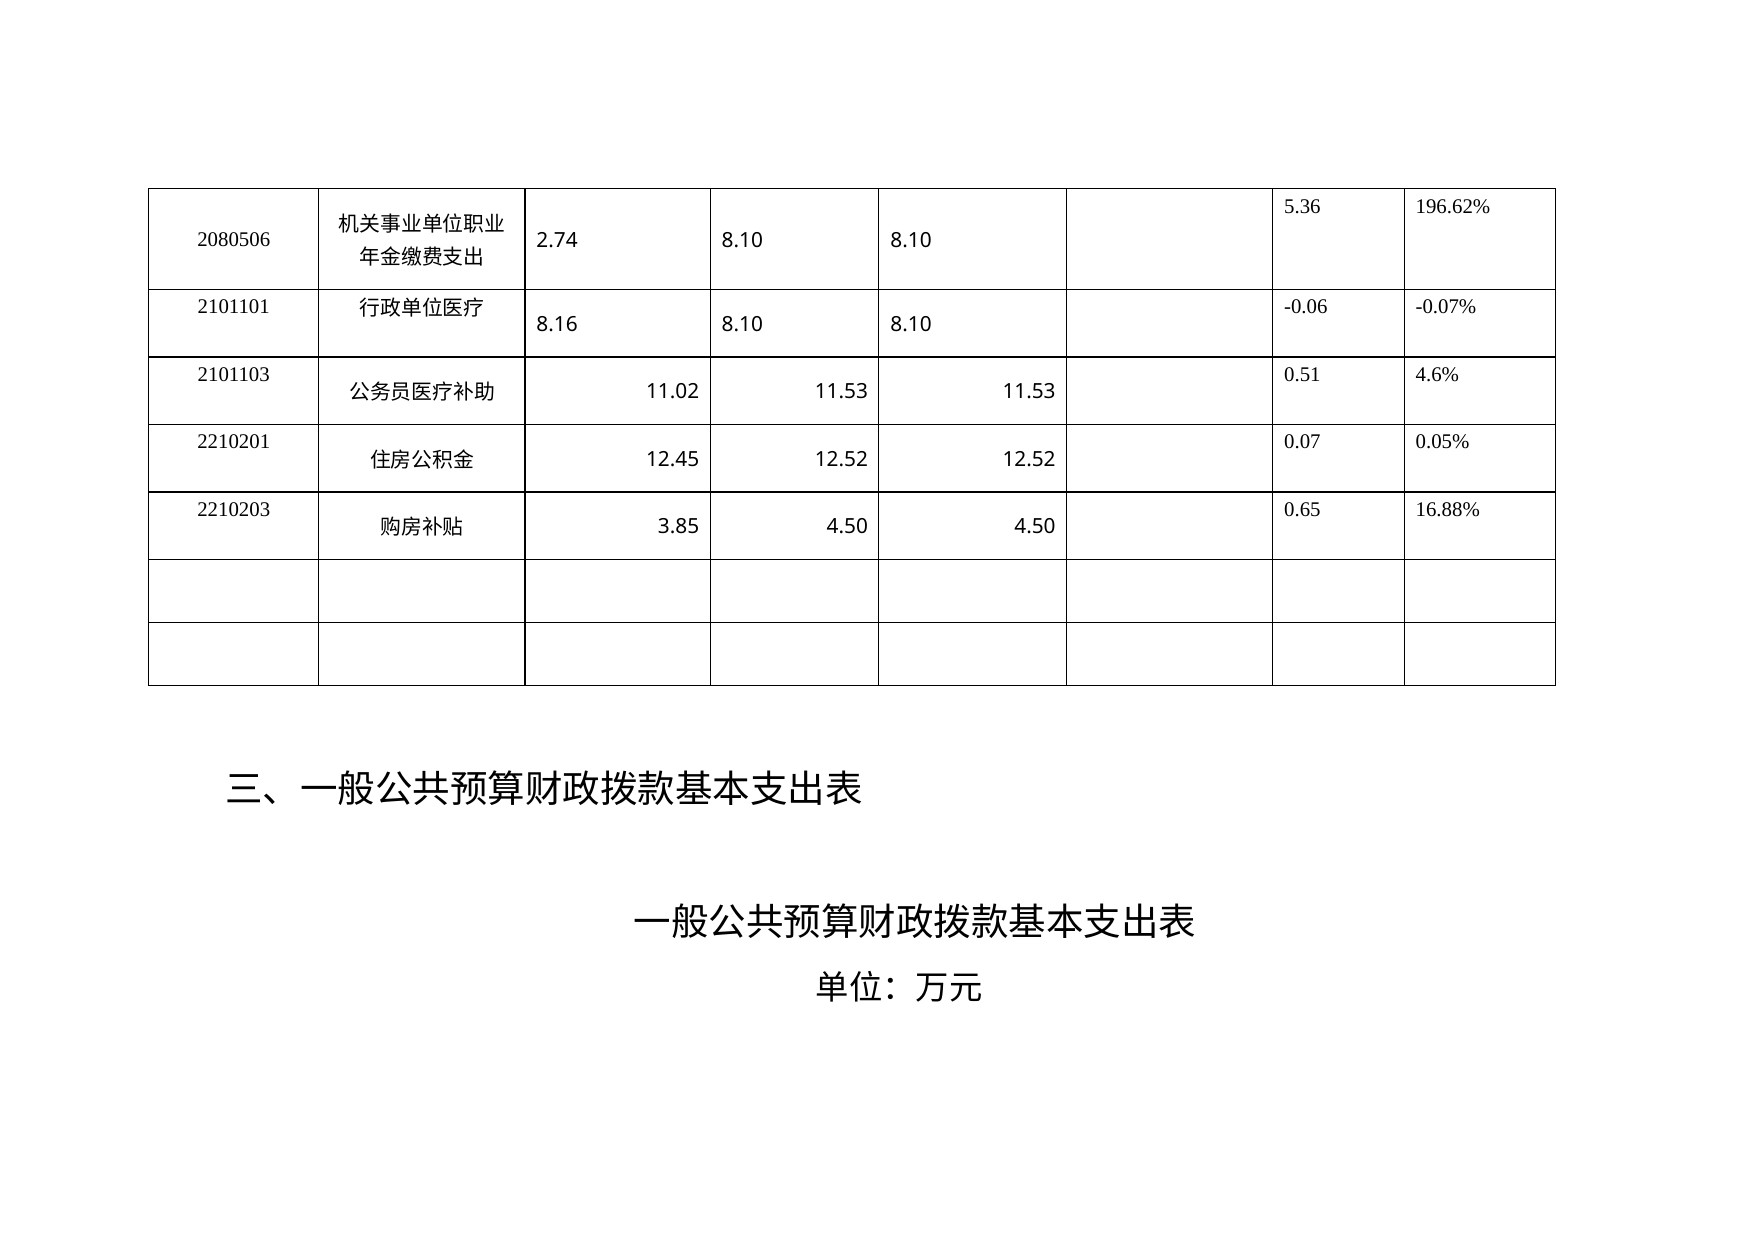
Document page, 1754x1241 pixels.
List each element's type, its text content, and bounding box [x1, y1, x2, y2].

table_cell 5.36 [1273, 189, 1404, 289]
table_cell [1067, 290, 1272, 356]
table_cell 2101103 [149, 358, 318, 424]
table_cell -0.07% [1405, 290, 1555, 356]
table_cell [319, 623, 524, 685]
table_cell [879, 560, 1066, 622]
table_cell 4.50 [879, 493, 1066, 559]
table_cell 3.85 [526, 493, 710, 559]
table_cell [1273, 560, 1404, 622]
table_cell [711, 560, 878, 622]
table_cell [711, 623, 878, 685]
table_cell 12.45 [526, 425, 710, 491]
table_cell [1067, 425, 1272, 491]
table_cell 2101101 [149, 290, 318, 356]
table_cell 8.10 [711, 290, 878, 356]
table_cell 8.10 [879, 290, 1066, 356]
table_cell 住房公积金 [319, 425, 524, 491]
table_cell 8.10 [879, 189, 1066, 289]
table_cell [1067, 189, 1272, 289]
table_cell 16.88% [1405, 493, 1555, 559]
table_cell 机关事业单位职业年金缴费支出 [319, 189, 524, 289]
table_cell [526, 560, 710, 622]
table_cell [879, 623, 1066, 685]
table_cell [526, 623, 710, 685]
table_cell 12.52 [711, 425, 878, 491]
table_cell [1405, 560, 1555, 622]
table_cell [1273, 623, 1404, 685]
table_cell -0.06 [1273, 290, 1404, 356]
table_cell 4.50 [711, 493, 878, 559]
table_cell 0.05% [1405, 425, 1555, 491]
table_cell 2.74 [526, 189, 710, 289]
table_cell [1067, 623, 1272, 685]
table_cell 196.62% [1405, 189, 1555, 289]
table_cell [149, 623, 318, 685]
table_cell 行政单位医疗 [319, 290, 524, 356]
table_cell 2080506 [149, 189, 318, 289]
table_cell [1067, 358, 1272, 424]
table_cell 2210203 [149, 493, 318, 559]
table_cell 12.52 [879, 425, 1066, 491]
table_cell 公务员医疗补助 [319, 358, 524, 424]
table_cell 0.65 [1273, 493, 1404, 559]
table_cell [149, 560, 318, 622]
table_cell 8.10 [711, 189, 878, 289]
table_cell 8.16 [526, 290, 710, 356]
table_cell 2210201 [149, 425, 318, 491]
table_cell [319, 560, 524, 622]
text 单位：万元 [150, 952, 1604, 1018]
table_cell 4.6% [1405, 358, 1555, 424]
text 三、一般公共预算财政拨款基本支出表 [150, 752, 1604, 819]
table_cell [1067, 560, 1272, 622]
table_cell 0.51 [1273, 358, 1404, 424]
table_cell 购房补贴 [319, 493, 524, 559]
table_cell 11.02 [526, 358, 710, 424]
table_cell [1067, 493, 1272, 559]
table_cell 0.07 [1273, 425, 1404, 491]
table_cell 11.53 [879, 358, 1066, 424]
text 一般公共预算财政拨款基本支出表 [150, 885, 1604, 952]
table_cell 11.53 [711, 358, 878, 424]
table_cell [1405, 623, 1555, 685]
